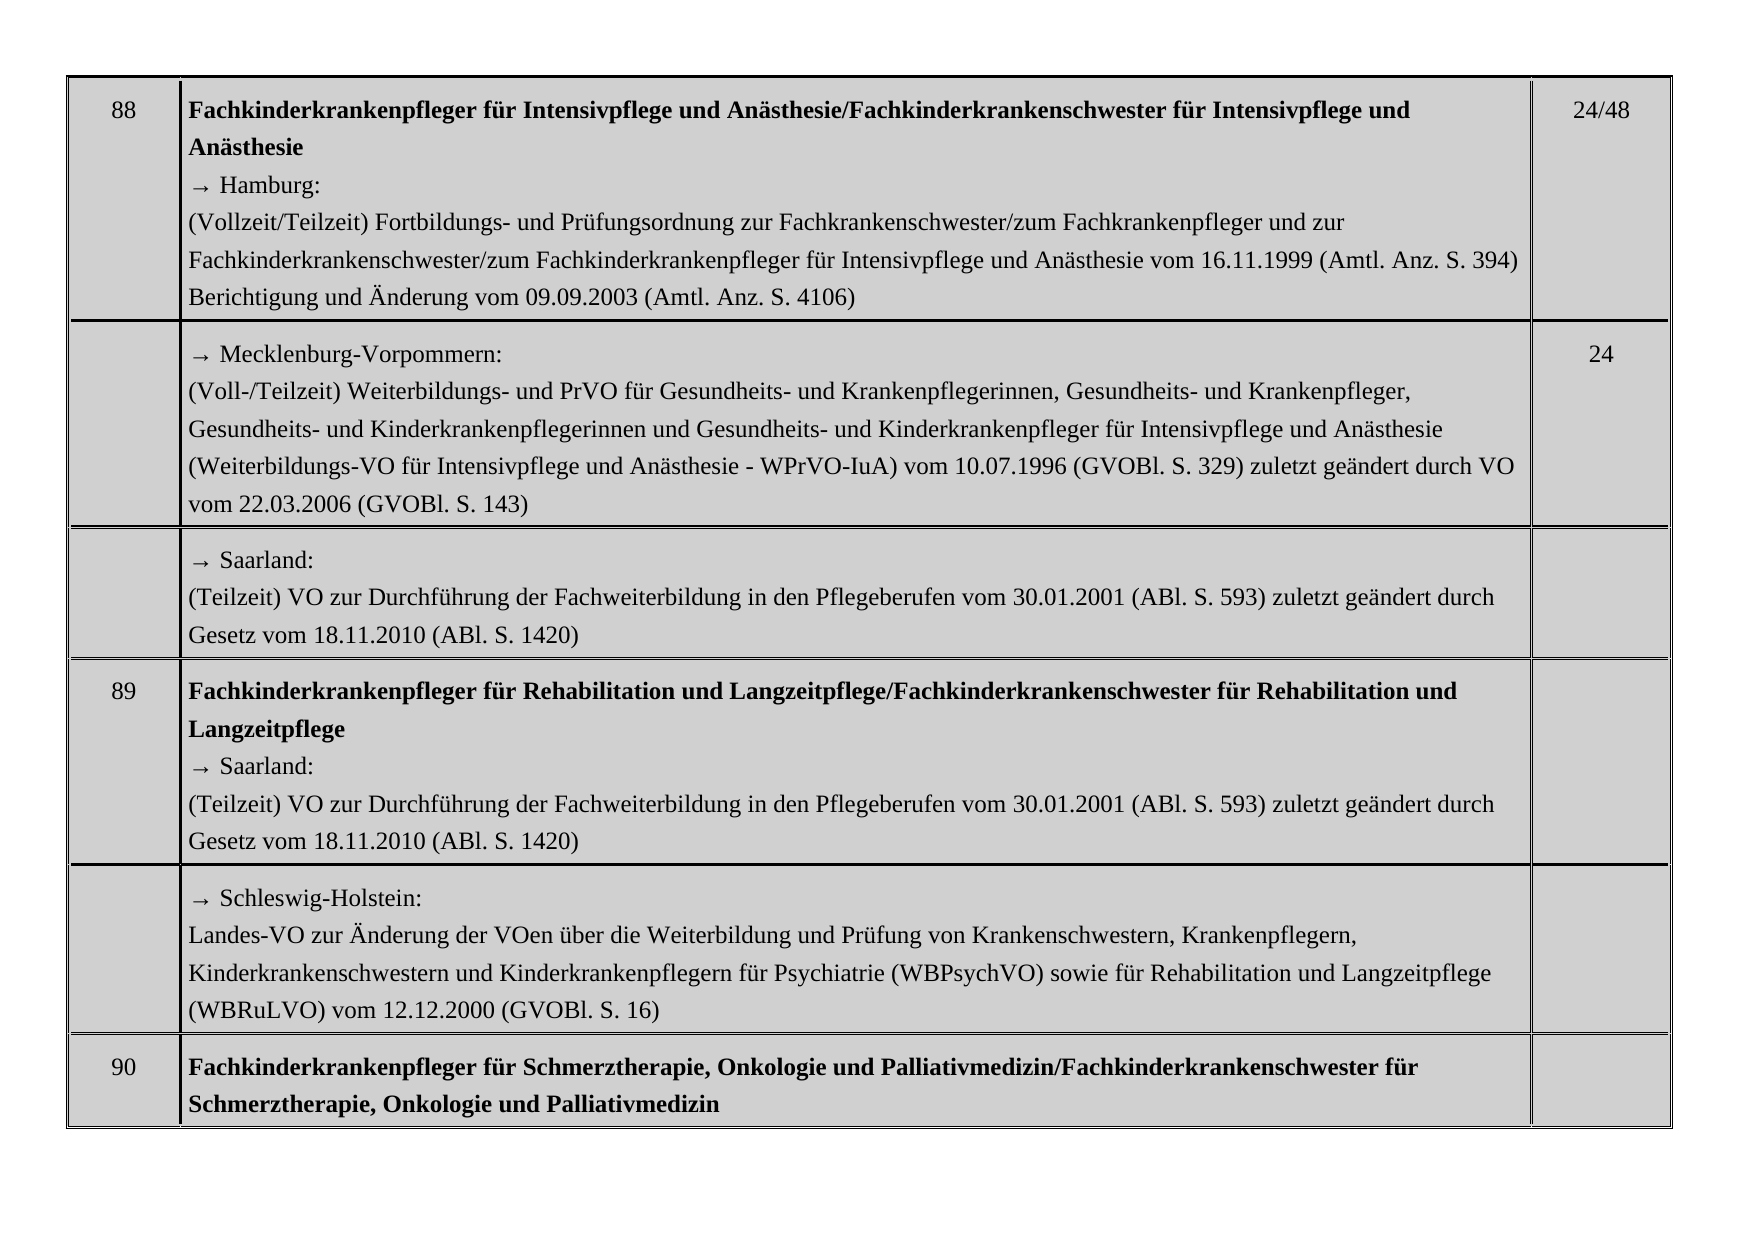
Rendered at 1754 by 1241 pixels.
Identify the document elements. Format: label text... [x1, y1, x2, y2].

table_cell Fachkinderkrankenpfleger für Intensivpflege und Anästhesie/Fachkinderkrankenschwester für Intensivpflege und Anästhesie → Hamburg: (Vollzeit/Teilzeit) Fortbildungs- und Prüfungsordnung zur Fachkrankenschwester/zum Fachkrankenpfleger und zur Fachkinderkrankenschwester/zum Fachkinderkrankenpfleger für Intensivpflege und Anästhesie vom 16.11.1999 (Amtl. Anz. S. 394) Berichtigung und Änderung vom 09.09.2003 (Amtl. Anz. S. 4106) [180, 78, 1531, 319]
table_cell 90 [67, 1032, 180, 1126]
table_cell [1533, 525, 1670, 657]
table_cell [69, 319, 179, 525]
table_cell 24/48 [1531, 78, 1670, 319]
table_cell Fachkinderkrankenpfleger für Rehabilitation und Langzeitpflege/Fachkinderkrankenschwester für Rehabilitation und Langzeitpflege → Saarland: (Teilzeit) VO zur Durchführung der Fachweiterbildung in den Pflegeberufen vom 30.01.2001 (ABl. S. 593) zuletzt geändert durch Gesetz vom 18.11.2010 (ABl. S. 1420) [182, 660, 1530, 863]
table_cell → Saarland: (Teilzeit) VO zur Durchführung der Fachweiterbildung in den Pflegeberufen vom 30.01.2001 (ABl. S. 593) zuletzt geändert durch Gesetz vom 18.11.2010 (ABl. S. 1420) [182, 529, 1530, 657]
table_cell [180, 1035, 1531, 1126]
table_cell 89 [67, 657, 180, 863]
table_cell [67, 863, 179, 1032]
table_cell → Mecklenburg-Vorpommern: (Voll-/Teilzeit) Weiterbildungs- und PrVO für Gesundheits- und Krankenpflegerinnen, Gesundheits- und Krankenpfleger, Gesundheits- und Kinderkrankenpflegerinnen und Gesundheits- und Kinderkrankenpfleger für Intensivpflege und Anästhesie (Weiterbildungs-VO für Intensivpflege und Anästhesie - WPrVO-IuA) vom 10.07.1996 (GVOBl. S. 329) zuletzt geändert durch VO vom 22.03.2006 (GVOBl. S. 143) [182, 322, 1530, 525]
table_cell [69, 525, 179, 657]
table_cell [1531, 1032, 1671, 1126]
table_cell 24 [1533, 319, 1670, 525]
table_cell → Schleswig-Holstein: Landes-VO zur Änderung der VOen über die Weiterbildung und Prüfung von Krankenschwestern, Krankenpflegern, Kinderkrankenschwestern und Kinderkrankenpflegern für Psychiatrie (WBPsychVO) sowie für Rehabilitation und Langzeitpflege (WBRuLVO) vom 12.12.2000 (GVOBl. S. 16) [182, 866, 1530, 1032]
table_cell [1533, 863, 1671, 1032]
table_cell 88 [69, 78, 180, 319]
table_cell [1531, 657, 1671, 863]
